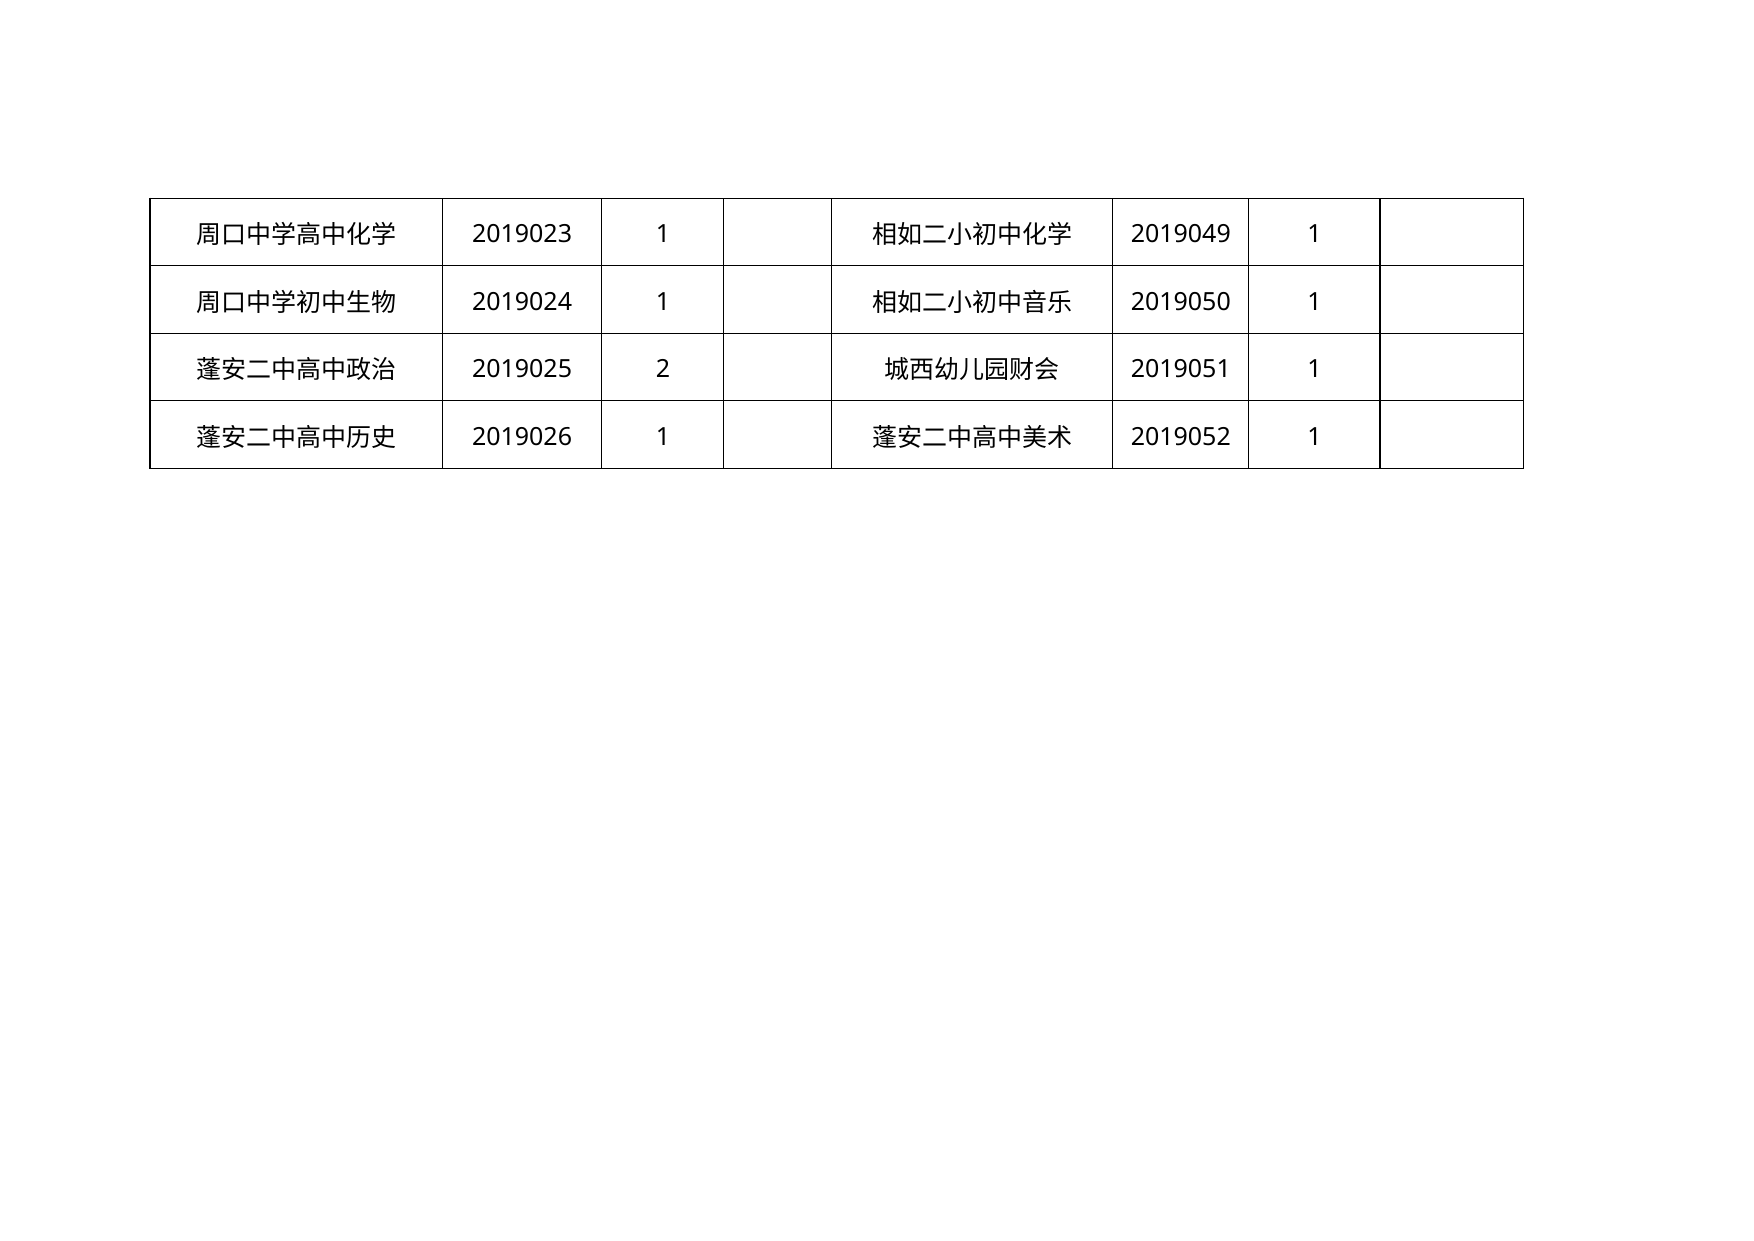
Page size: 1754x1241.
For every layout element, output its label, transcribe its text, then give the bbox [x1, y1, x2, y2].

table_cell 2019026 [443, 401, 601, 468]
table_cell [724, 334, 831, 400]
table_cell 2019052 [1113, 401, 1248, 468]
table_cell 2 [602, 334, 723, 400]
table_cell 2019023 [443, 199, 601, 265]
table_cell 相如二小初中化学 [832, 199, 1112, 265]
table_cell 蓬安二中高中历史 [151, 401, 442, 468]
table_cell [724, 266, 831, 333]
table_cell [1381, 199, 1523, 265]
table_cell 周口中学高中化学 [151, 199, 442, 265]
table_cell 2019049 [1113, 199, 1248, 265]
table_cell 1 [1249, 266, 1379, 333]
table_cell 2019025 [443, 334, 601, 400]
table_cell 周口中学初中生物 [151, 266, 442, 333]
table_cell 相如二小初中音乐 [832, 266, 1112, 333]
table_cell [1381, 266, 1523, 333]
table_cell [1381, 334, 1523, 400]
table_cell [724, 401, 831, 468]
table_cell 1 [602, 199, 723, 265]
table_cell [1381, 401, 1523, 468]
table_cell 2019051 [1113, 334, 1248, 400]
table_cell 1 [602, 401, 723, 468]
table_cell 蓬安二中高中美术 [832, 401, 1112, 468]
table_cell 1 [1249, 199, 1379, 265]
table_cell 1 [1249, 334, 1379, 400]
table_cell [724, 199, 831, 265]
table_cell 蓬安二中高中政治 [151, 334, 442, 400]
table_cell 城西幼儿园财会 [832, 334, 1112, 400]
table_cell 1 [602, 266, 723, 333]
table_cell 2019024 [443, 266, 601, 333]
table_cell 2019050 [1113, 266, 1248, 333]
table_cell 1 [1249, 401, 1379, 468]
